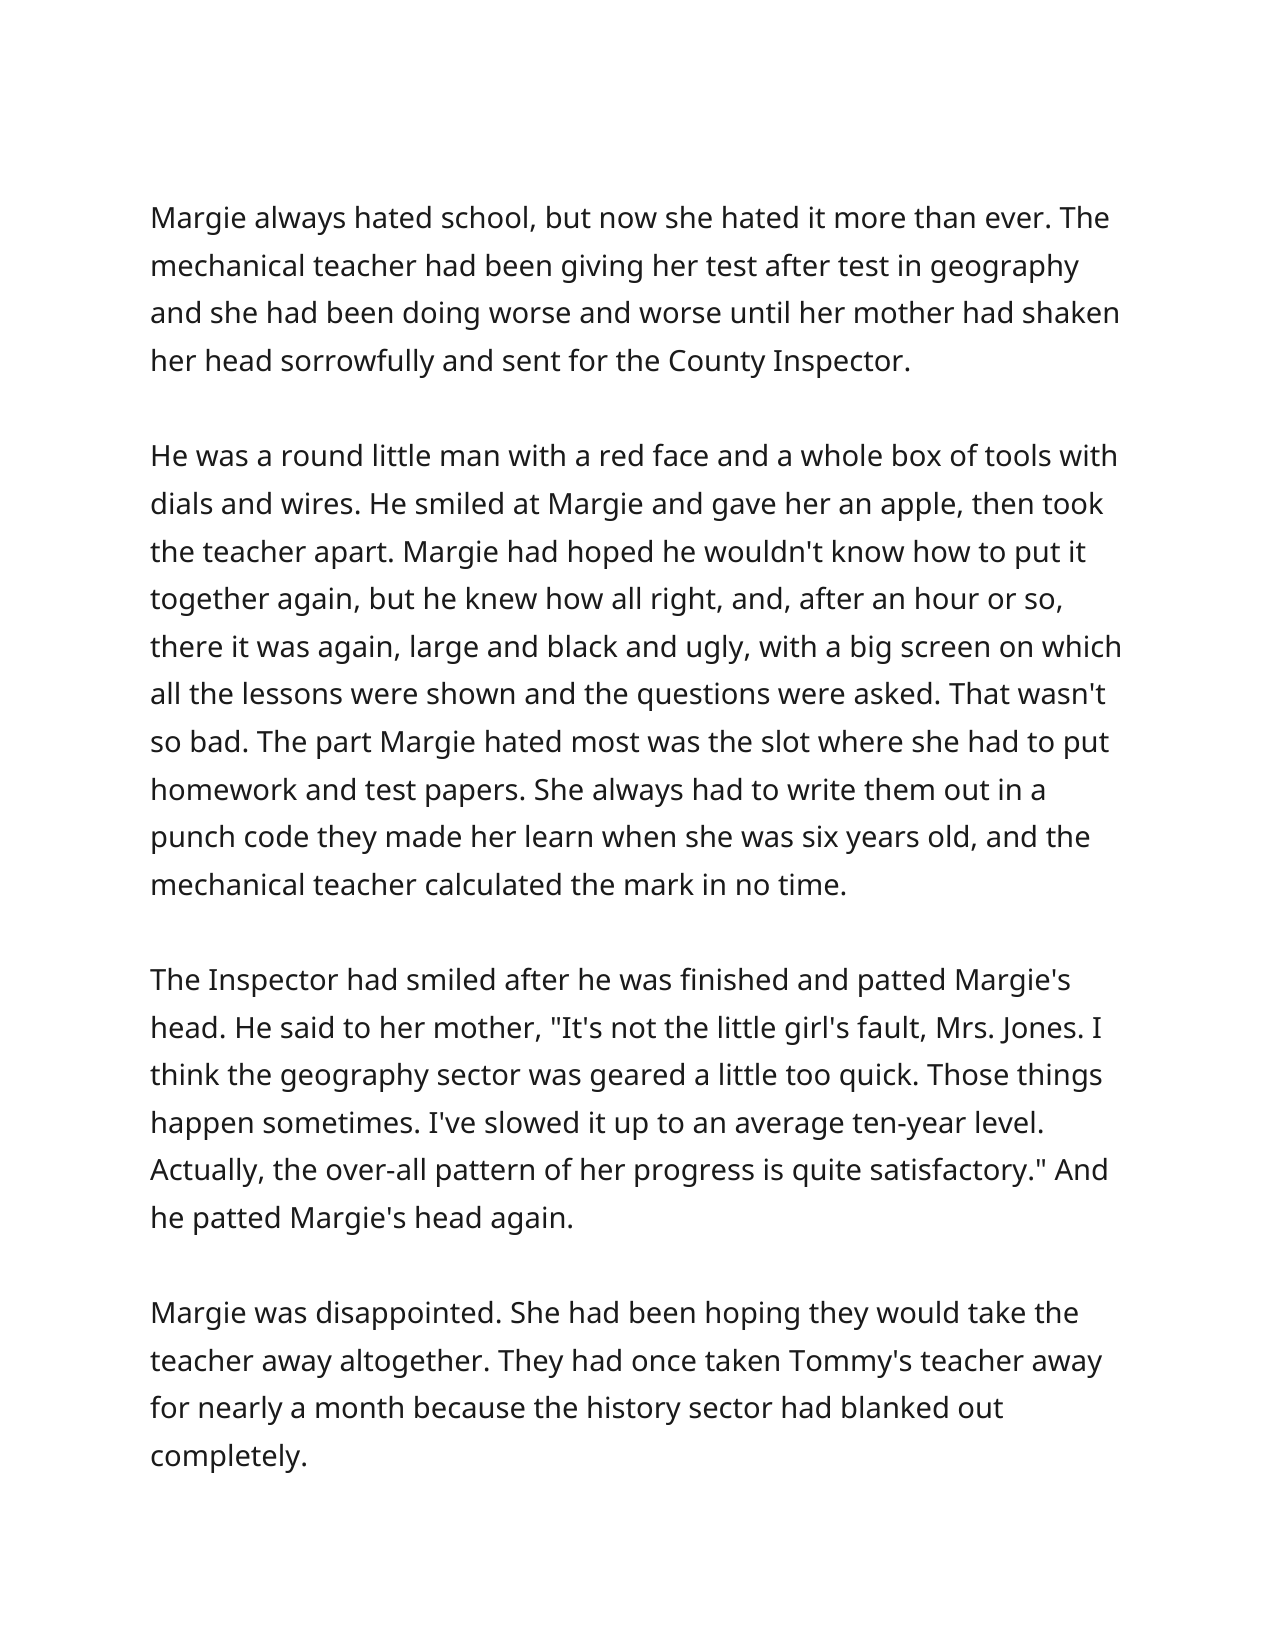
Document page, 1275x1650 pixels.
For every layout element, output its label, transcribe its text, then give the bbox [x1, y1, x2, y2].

text He was a round little man with a red face and a whole box of tools with dials and wires. He smiled at Margie and gave her an apple, then took the teacher apart. Margie had hoped he wouldn't know how to put it together again, but he knew how all right, and, after an hour or so, there it was again, large and black and ugly, with a big screen on which all the lessons were shown and the questions were asked. That wasn't so bad. The part Margie hated most was the slot where she had to put homework and test papers. She always had to write them out in a punch code they made her learn when she was six years old, and the mechanical teacher calculated the mark in no time. [150, 436, 1125, 904]
text Margie always hated school, but now she hated it more than ever. The mechanical teacher had been giving her test after test in geography and she had been doing worse and worse until her mother had shaken her head sorrowfully and sent for the County Inspector. [150, 198, 1125, 380]
text The Inspector had smiled after he was finished and patted Margie's head. He said to her mother, "It's not the little girl's fault, Mrs. Jones. I think the geography sector was geared a little too quick. Those things happen sometimes. I've slowed it up to an average ten-year level. Actually, the over-all pattern of her progress is quite satisfactory." And he patted Margie's head again. [150, 959, 1125, 1237]
text Margie was disappointed. She had been hoping they would take the teacher away altogether. They had once taken Tommy's teacher away for nearly a month because the history sector had blanked out completely. [150, 1292, 1125, 1475]
